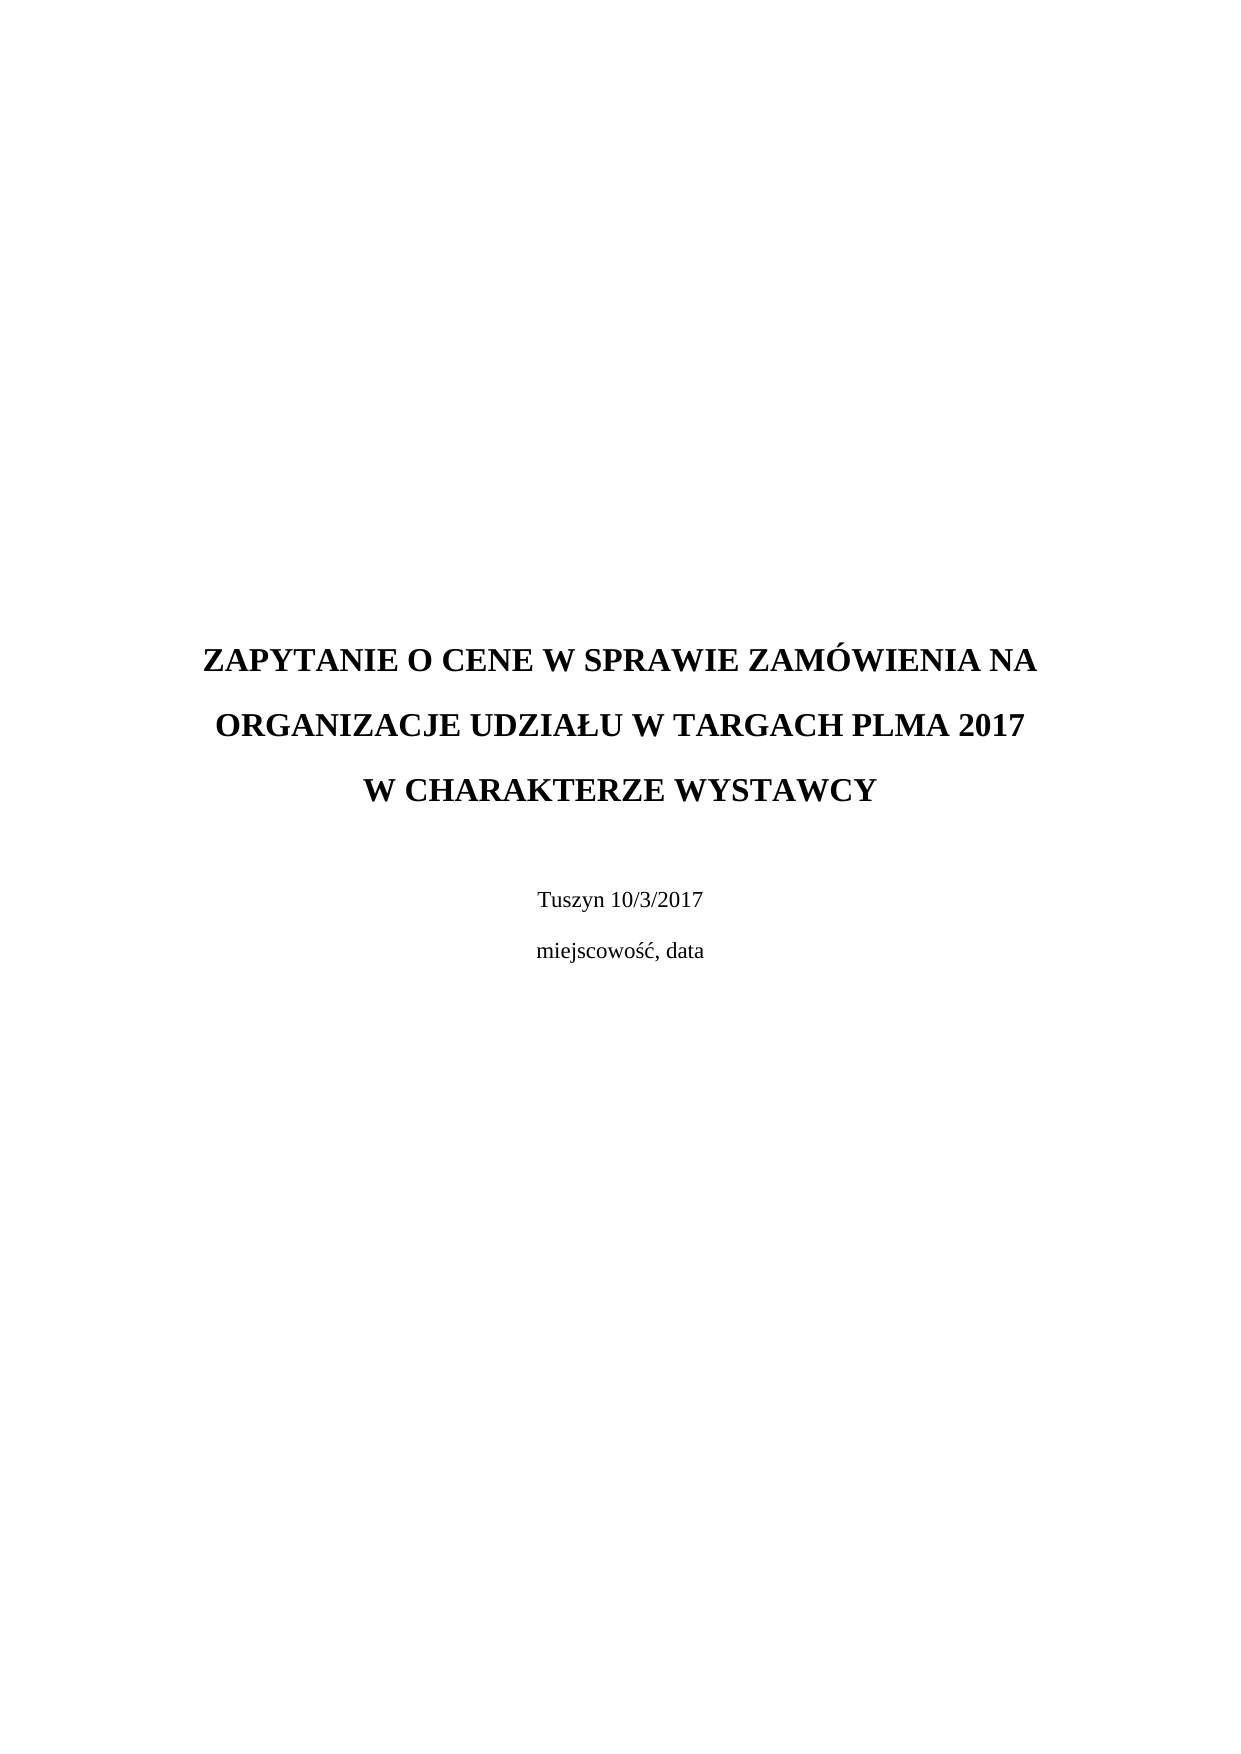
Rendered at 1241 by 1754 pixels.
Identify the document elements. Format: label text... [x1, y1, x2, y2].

text ORGANIZACJE UDZIAŁU W TARGACH PLMA 2017 [148, 705, 1093, 744]
text miejscowość, data [148, 937, 1093, 964]
text ZAPYTANIE O CENE W SPRAWIE ZAMÓWIENIA NA [148, 641, 1093, 679]
text Tuszyn 10/3/2017 [148, 886, 1093, 913]
text W CHARAKTERZE WYSTAWCY [148, 770, 1093, 809]
